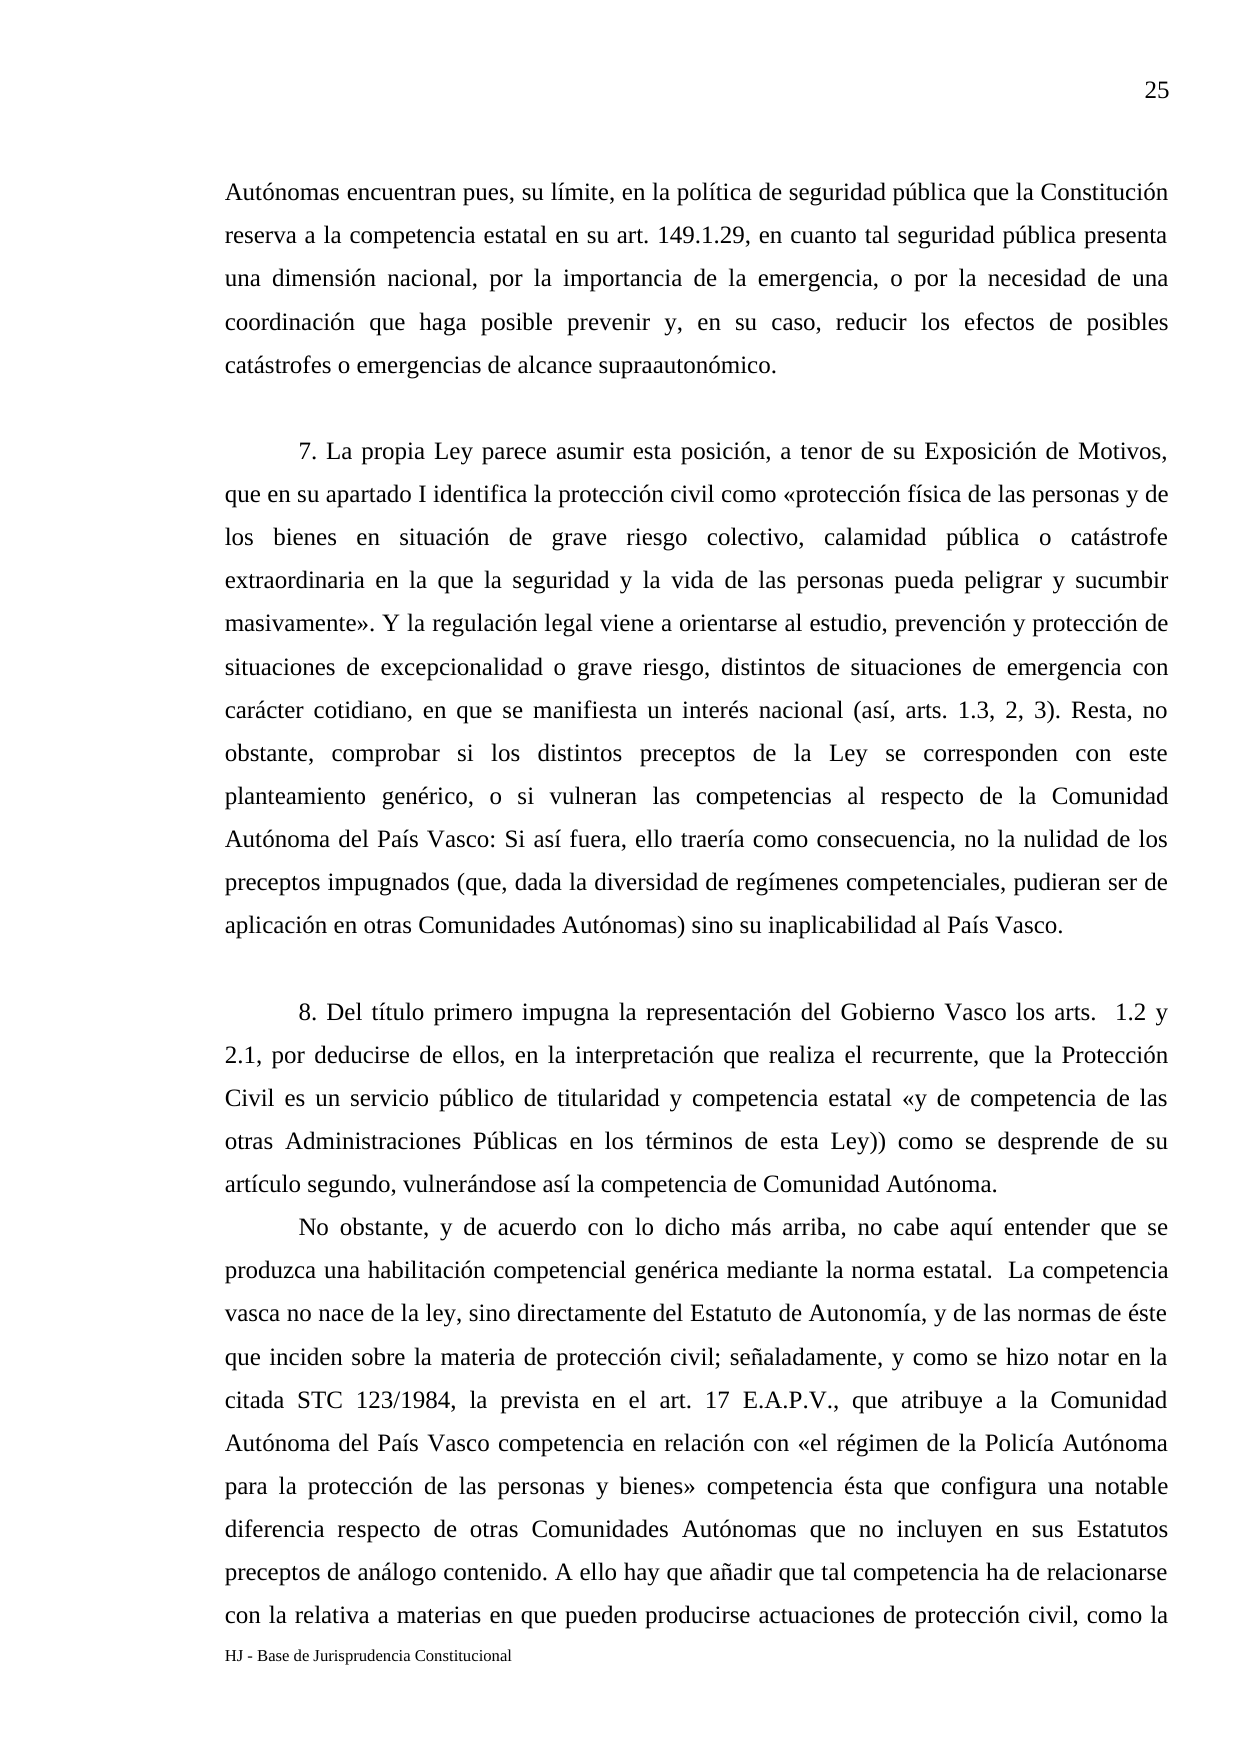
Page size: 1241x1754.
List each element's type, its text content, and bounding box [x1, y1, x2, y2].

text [224, 1212, 1169, 1629]
text 8. Del título primero impugna la representación del Gobierno Vasco los arts. 1.2 y 2.1, por deducirse de ellos, en la interpretación que realiza el recurrente, que la Protección Civil es un servicio público de titularidad y competencia estatal «y de competencia de las otras Administraciones Públicas en los términos de esta Ley)) como se desprende de su artículo segundo, vulnerándose así la competencia de Comunidad Autónoma. [224, 997, 1169, 1198]
text 7. La propia Ley parece asumir esta posición, a tenor de su Exposición de Motivos, que en su apartado I identifica la protección civil como «protección física de las personas y de los bienes en situación de grave riesgo colectivo, calamidad pública o catástrofe extraordinaria en la que la seguridad y la vida de las personas pueda peligrar y sucumbir masivamente». Y la regulación legal viene a orientarse al estudio, prevención y protección de situaciones de excepcionalidad o grave riesgo, distintos de situaciones de emergencia con carácter cotidiano, en que se manifiesta un interés nacional (así, arts. 1.3, 2, 3). Resta, no obstante, comprobar si los distintos preceptos de la Ley se corresponden con este planteamiento genérico, o si vulneran las competencias al respecto de la Comunidad Autónoma del País Vasco: Si así fuera, ello traería como consecuencia, no la nulidad de los preceptos impugnados (que, dada la diversidad de regímenes competenciales, pudieran ser de aplicación en otras Comunidades Autónomas) sino su inaplicabilidad al País Vasco. [224, 436, 1169, 939]
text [224, 177, 1169, 378]
